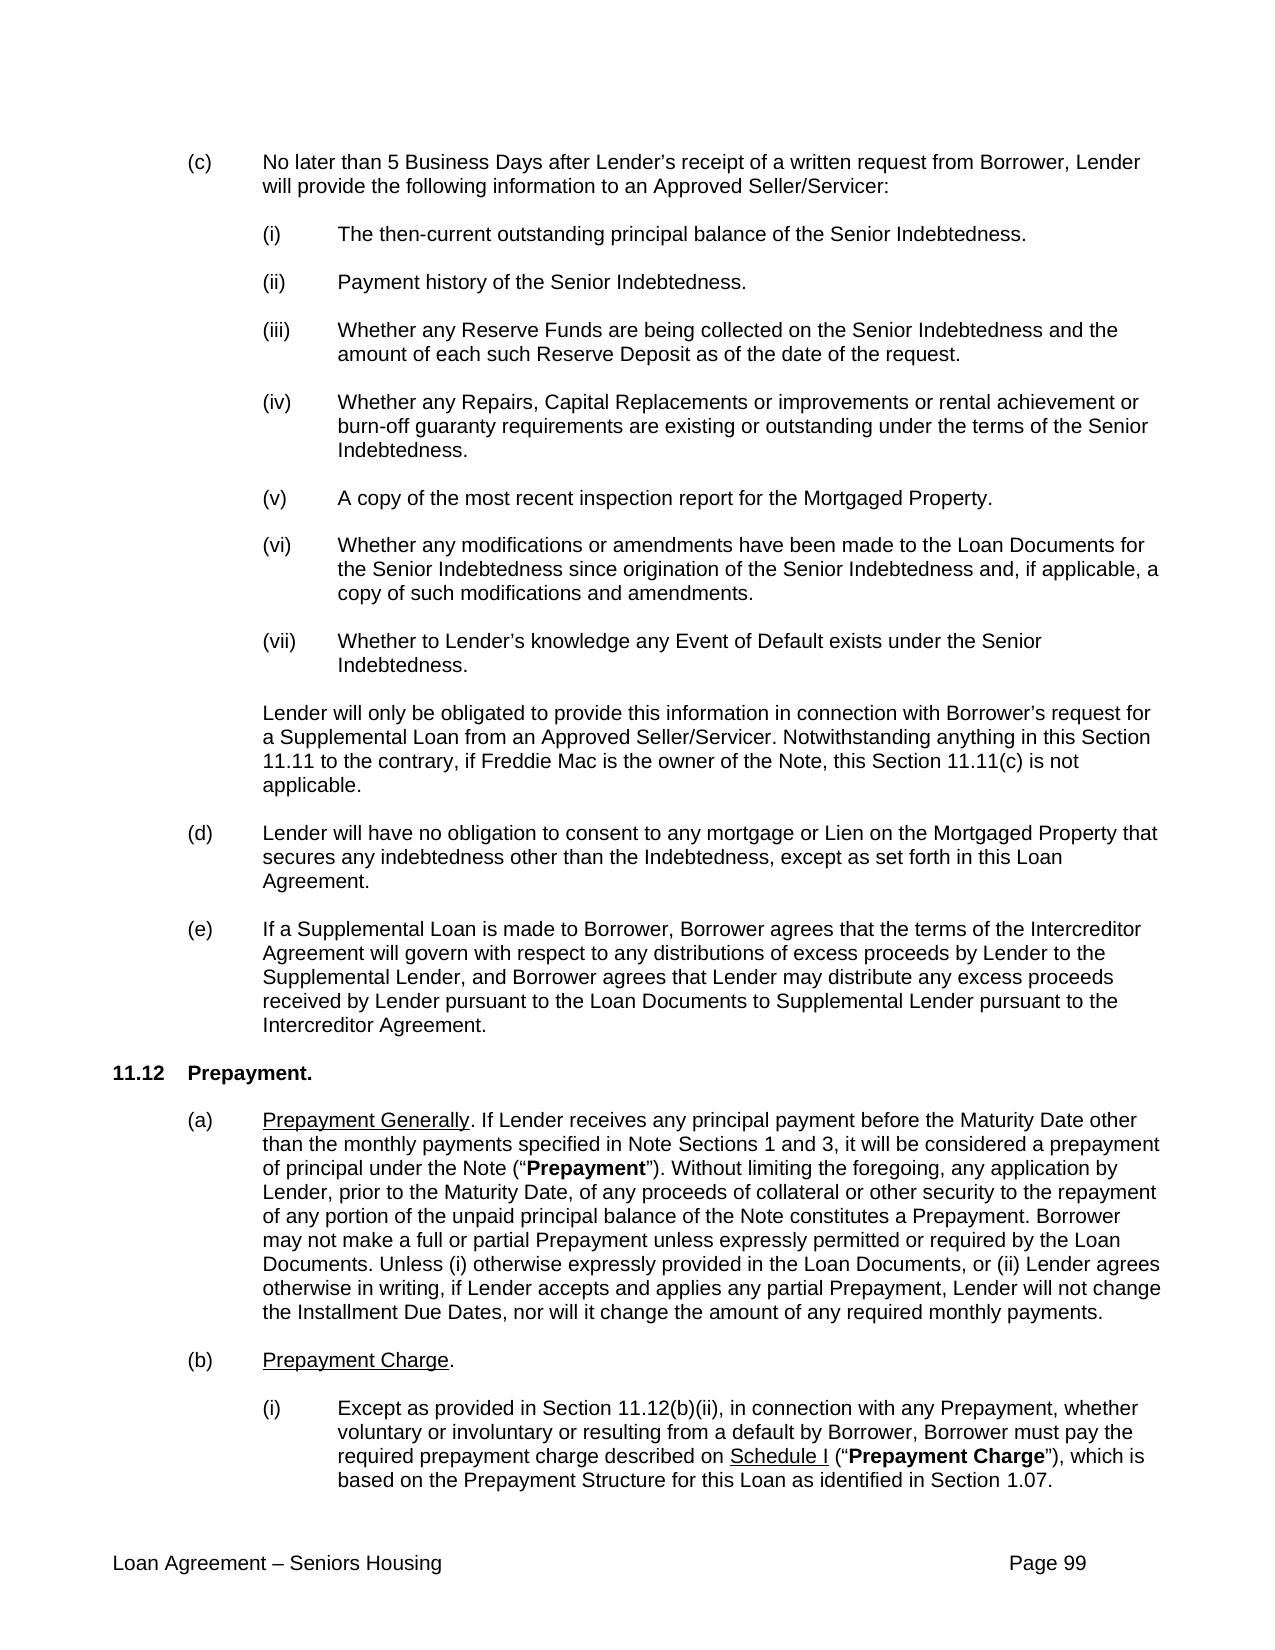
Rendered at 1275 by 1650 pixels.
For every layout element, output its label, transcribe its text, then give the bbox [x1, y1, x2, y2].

text (iv) Whether any Repairs, Capital Replacements or improvements or rental achievement or burn-off guaranty requirements are existing or outstanding under the terms of the Senior Indebtedness. [262, 389, 1162, 461]
text (i) Except as provided in Section 11.12(b)(ii), in connection with any Prepayment, whether voluntary or involuntary or resulting from a default by Borrower, Borrower must pay the required prepayment charge described on Schedule I (“Prepayment Charge”), which is based on the Prepayment Structure for this Loan as identified in Section 1.07. [262, 1396, 1162, 1492]
text (ii) Payment history of the Senior Indebtedness. [262, 270, 1162, 294]
text Lender will only be obligated to provide this information in connection with Borrower’s request for a Supplemental Loan from an Approved Seller/Servicer. Notwithstanding anything in this Section 11.11 to the contrary, if Freddie Mac is the owner of the Note, this Section 11.11(c) is not applicable. [262, 701, 1162, 797]
text (vii) Whether to Lender’s knowledge any Event of Default exists under the Senior Indebtedness. [262, 629, 1162, 677]
text (iii) Whether any Reserve Funds are being collected on the Senior Indebtedness and the amount of each such Reserve Deposit as of the date of the request. [262, 318, 1162, 366]
text (a) Prepayment Generally. If Lender receives any principal payment before the Maturity Date other than the monthly payments specified in Note Sections 1 and 3, it will be considered a prepayment of principal under the Note (“Prepayment”). Without limiting the foregoing, any application by Lender, prior to the Maturity Date, of any proceeds of collateral or other security to the repayment of any portion of the unpaid principal balance of the Note constitutes a Prepayment. Borrower may not make a full or partial Prepayment unless expressly permitted or required by the Loan Documents. Unless (i) otherwise expressly provided in the Loan Documents, or (ii) Lender agrees otherwise in writing, if Lender accepts and applies any partial Prepayment, Lender will not change the Installment Due Dates, nor will it change the amount of any required monthly payments. [187, 1108, 1162, 1324]
text (b) Prepayment Charge. [112, 1348, 1162, 1372]
text 11.12 Prepayment. [112, 1060, 1162, 1084]
text (i) The then-current outstanding principal balance of the Senior Indebtedness. [262, 222, 1162, 246]
text (c) No later than 5 Business Days after Lender’s receipt of a written request from Borrower, Lender will provide the following information to an Approved Seller/Servicer: [187, 150, 1162, 198]
text (vi) Whether any modifications or amendments have been made to the Loan Documents for the Senior Indebtedness since origination of the Senior Indebtedness and, if applicable, a copy of such modifications and amendments. [262, 533, 1162, 605]
text (e) If a Supplemental Loan is made to Borrower, Borrower agrees that the terms of the Intercreditor Agreement will govern with respect to any distributions of excess proceeds by Lender to the Supplemental Lender, and Borrower agrees that Lender may distribute any excess proceeds received by Lender pursuant to the Loan Documents to Supplemental Lender pursuant to the Intercreditor Agreement. [187, 917, 1162, 1036]
text (d) Lender will have no obligation to consent to any mortgage or Lien on the Mortgaged Property that secures any indebtedness other than the Indebtedness, except as set forth in this Loan Agreement. [187, 821, 1162, 893]
text (v) A copy of the most recent inspection report for the Mortgaged Property. [262, 485, 1162, 509]
